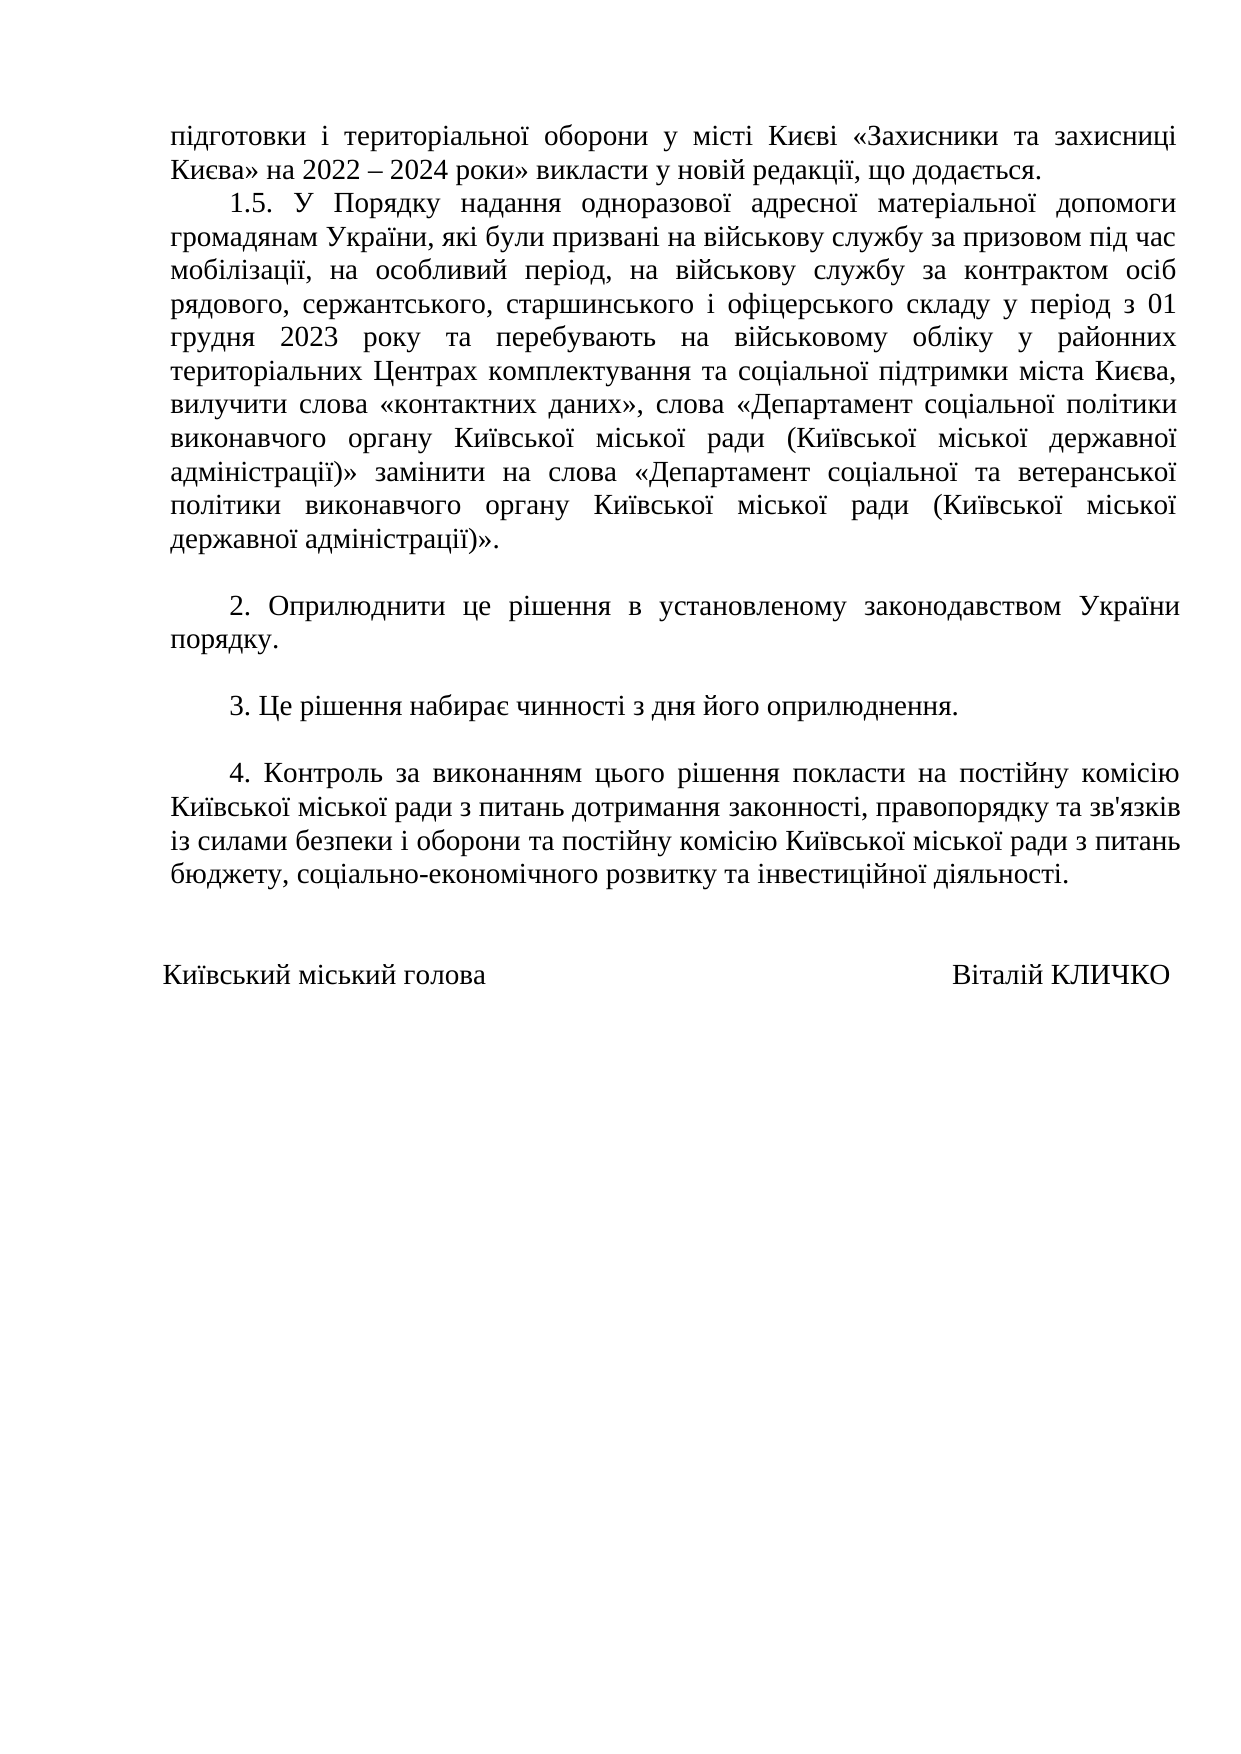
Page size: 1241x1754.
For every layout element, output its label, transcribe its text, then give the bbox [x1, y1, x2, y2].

text Київський міський голова Віталій КЛИЧКО [162, 957, 1178, 990]
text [170, 118, 1178, 185]
text 2. Оприлюднити це рішення в установленому законодавством України порядку. [170, 588, 1181, 655]
text 4. Контроль за виконанням цього рішення покласти на постійну комісію Київської міської ради з питань дотримання законності, правопорядку та зв'язків із силами безпеки і оборони та постійну комісію Київської міської ради з питань бюджету, соціально-економічного розвитку та інвестиційної діяльності. [170, 756, 1181, 890]
text 1.5. У Порядку надання одноразової адресної матеріальної допомоги громадянам України, які були призвані на військову службу за призовом під час мобілізації, на особливий період, на військову службу за контрактом осіб рядового, сержантського, старшинського і офіцерського складу у період з 01 грудня 2023 року та перебувають на військовому обліку у районних територіальних Центрах комплектування та соціальної підтримки міста Києва, вилучити слова «контактних даних», слова «Департамент соціальної політики виконавчого органу Київської міської ради (Київської міської державної адміністрації)» замінити на слова «Департамент соціальної та ветеранської політики виконавчого органу Київської міської ради (Київської міської державної адміністрації)». [170, 185, 1178, 554]
text 3. Це рішення набирає чинності з дня його оприлюднення. [170, 688, 1181, 722]
